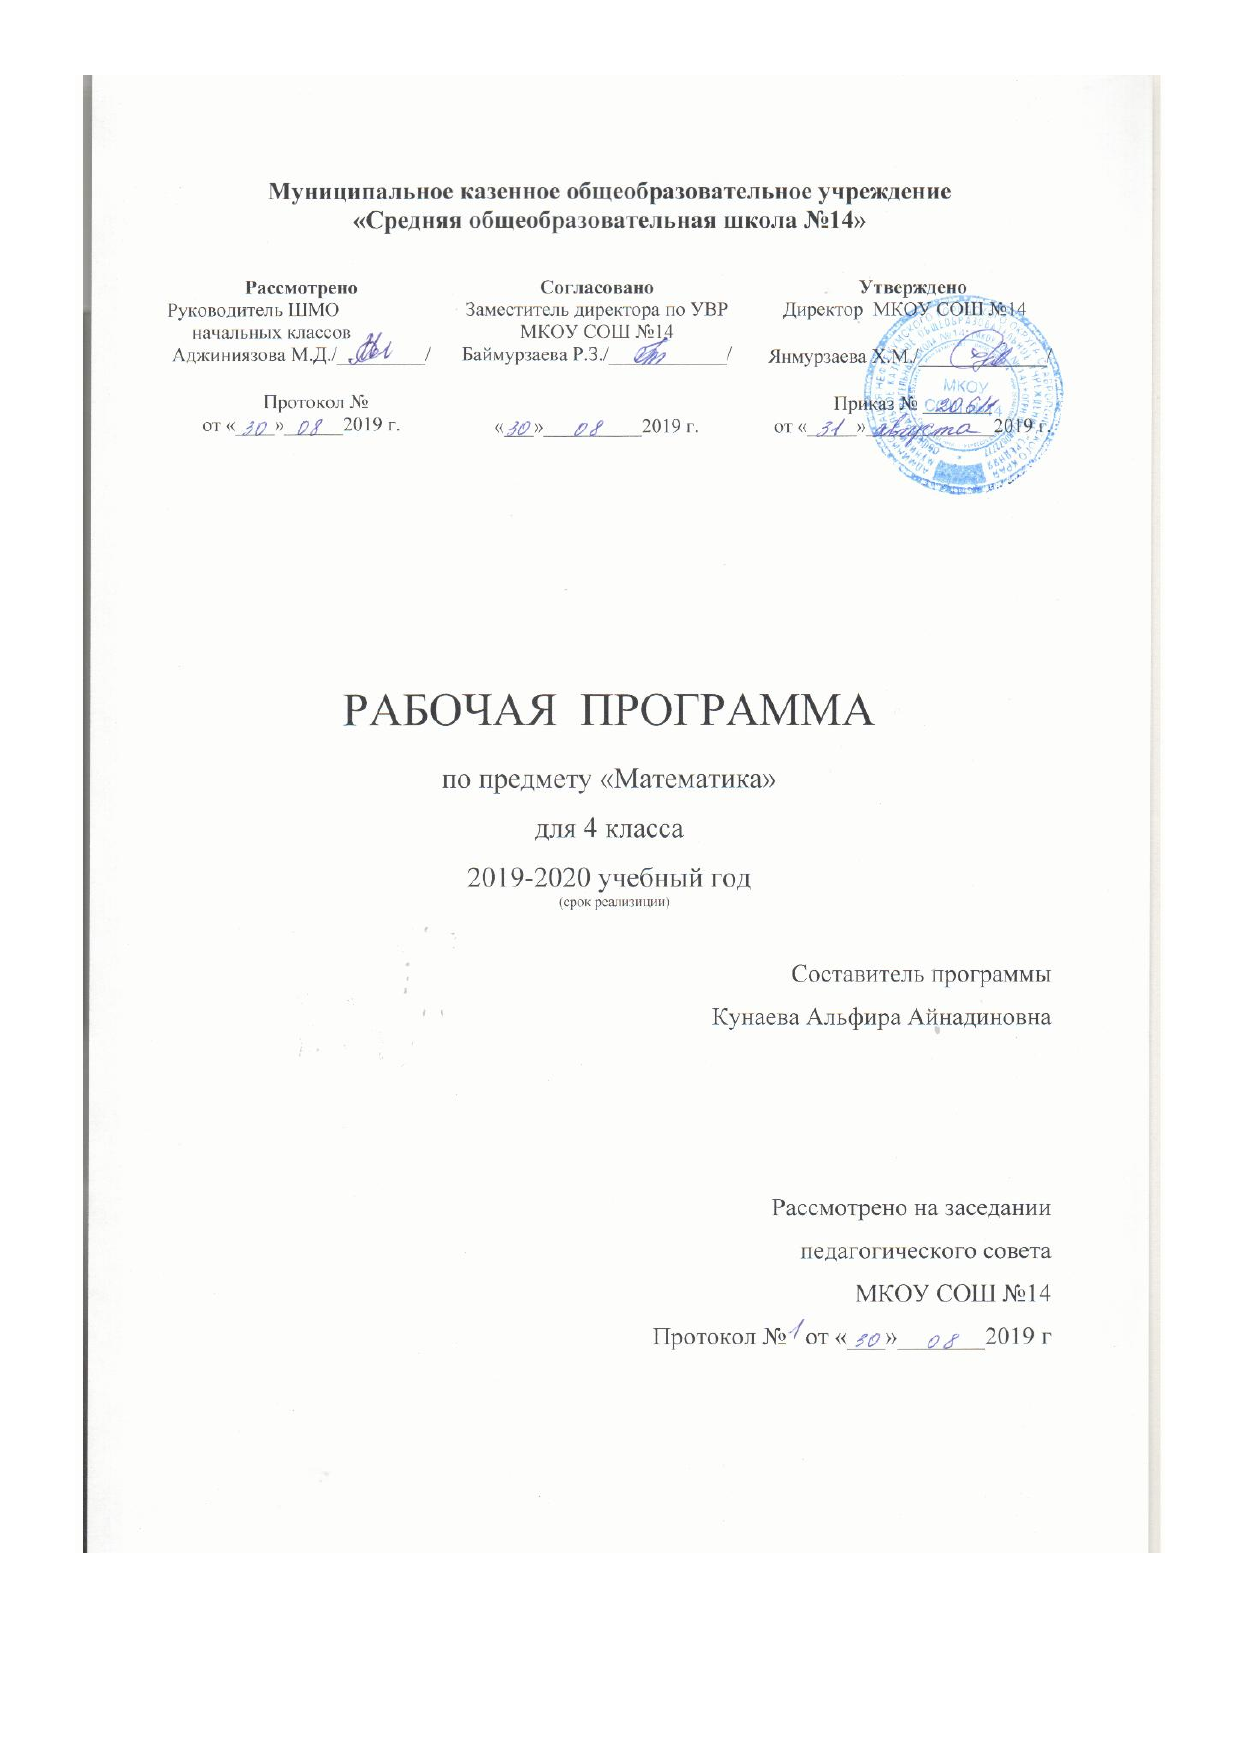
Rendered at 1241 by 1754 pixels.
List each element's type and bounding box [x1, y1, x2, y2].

picture [75, 75, 1166, 1679]
